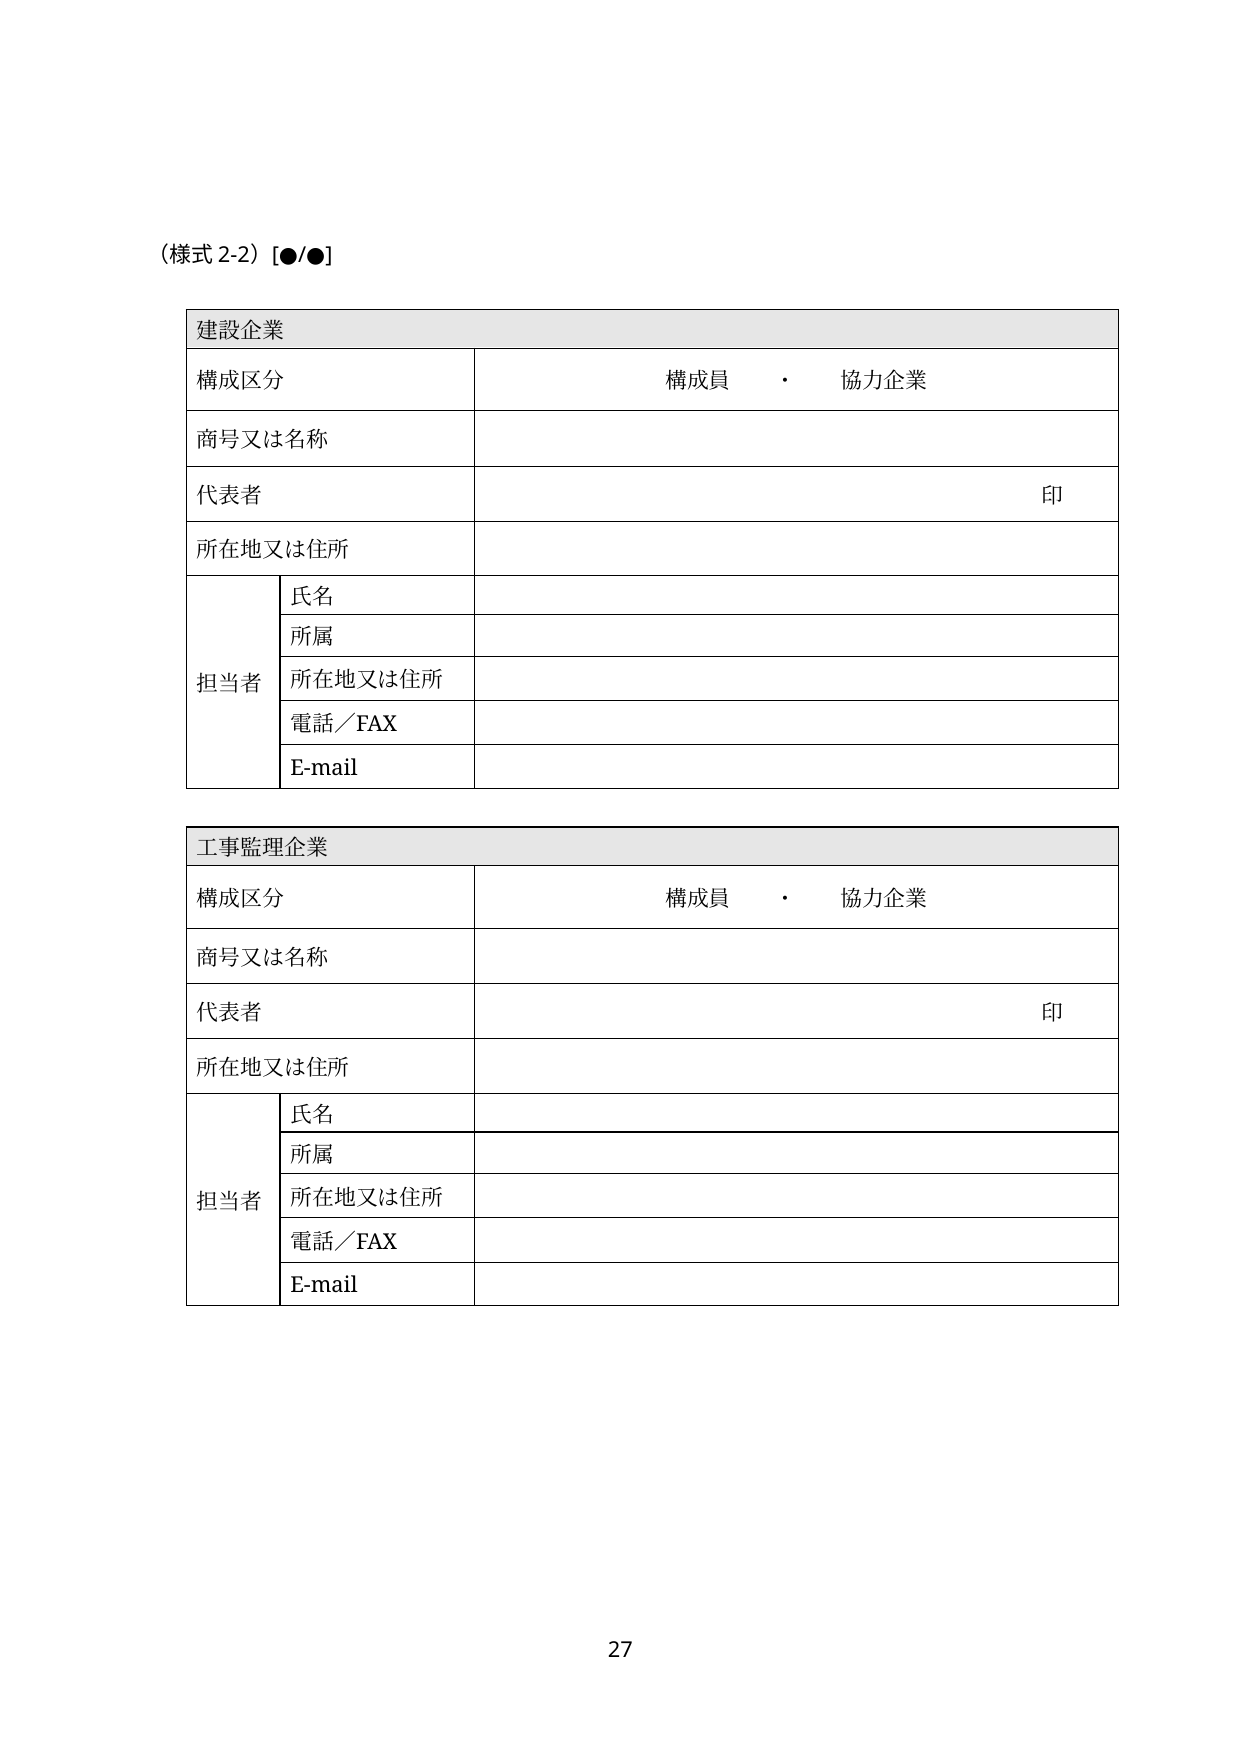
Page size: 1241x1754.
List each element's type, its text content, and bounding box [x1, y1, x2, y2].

table_cell 印 [985, 984, 1118, 1038]
table_cell 担当者 [187, 576, 279, 788]
table_cell 商号又は名称 [187, 929, 474, 983]
table_cell 所在地又は住所 [281, 1174, 474, 1217]
table_cell 構成区分 [187, 866, 474, 928]
table_cell 所在地又は住所 [187, 522, 474, 575]
table_cell [475, 984, 985, 1038]
table_cell [475, 1218, 1118, 1262]
table_cell 構成員 ・ 協力企業 [475, 866, 1118, 928]
table_cell [475, 1133, 1118, 1173]
text （様式2-2）[●/●] [148, 234, 1092, 271]
table_cell [475, 745, 1118, 788]
table_cell [475, 411, 1118, 466]
table_cell 電話／FAX [281, 701, 474, 744]
table_cell 所在地又は住所 [187, 1039, 474, 1093]
table_cell 所在地又は住所 [281, 657, 474, 699]
table_cell [475, 929, 1118, 983]
table_cell [475, 1094, 1118, 1131]
table_cell 氏名 [281, 1094, 474, 1131]
table_cell E-mail [281, 1263, 474, 1305]
table_cell 所属 [281, 1133, 474, 1173]
table_cell [475, 576, 1118, 614]
table_header 建設企業 [187, 310, 1118, 347]
table_cell 構成区分 [187, 349, 474, 410]
table_cell 代表者 [187, 467, 474, 521]
table_cell 印 [985, 467, 1118, 521]
table_cell 所属 [281, 615, 474, 656]
table_cell [475, 657, 1118, 699]
table_header 工事監理企業 [187, 828, 1118, 865]
table_cell 代表者 [187, 984, 474, 1038]
table_cell [475, 701, 1118, 744]
table_cell [475, 522, 1118, 575]
table_cell 構成員 ・ 協力企業 [475, 349, 1118, 410]
table_cell [475, 1039, 1118, 1093]
table_cell [475, 467, 985, 521]
table_cell [475, 1263, 1118, 1305]
table_cell 氏名 [281, 576, 474, 614]
table_cell [475, 1174, 1118, 1217]
table_cell [475, 615, 1118, 656]
table_cell E-mail [281, 745, 474, 788]
table_cell 担当者 [187, 1094, 279, 1305]
table_cell 電話／FAX [281, 1218, 474, 1262]
table_cell 商号又は名称 [187, 411, 474, 466]
